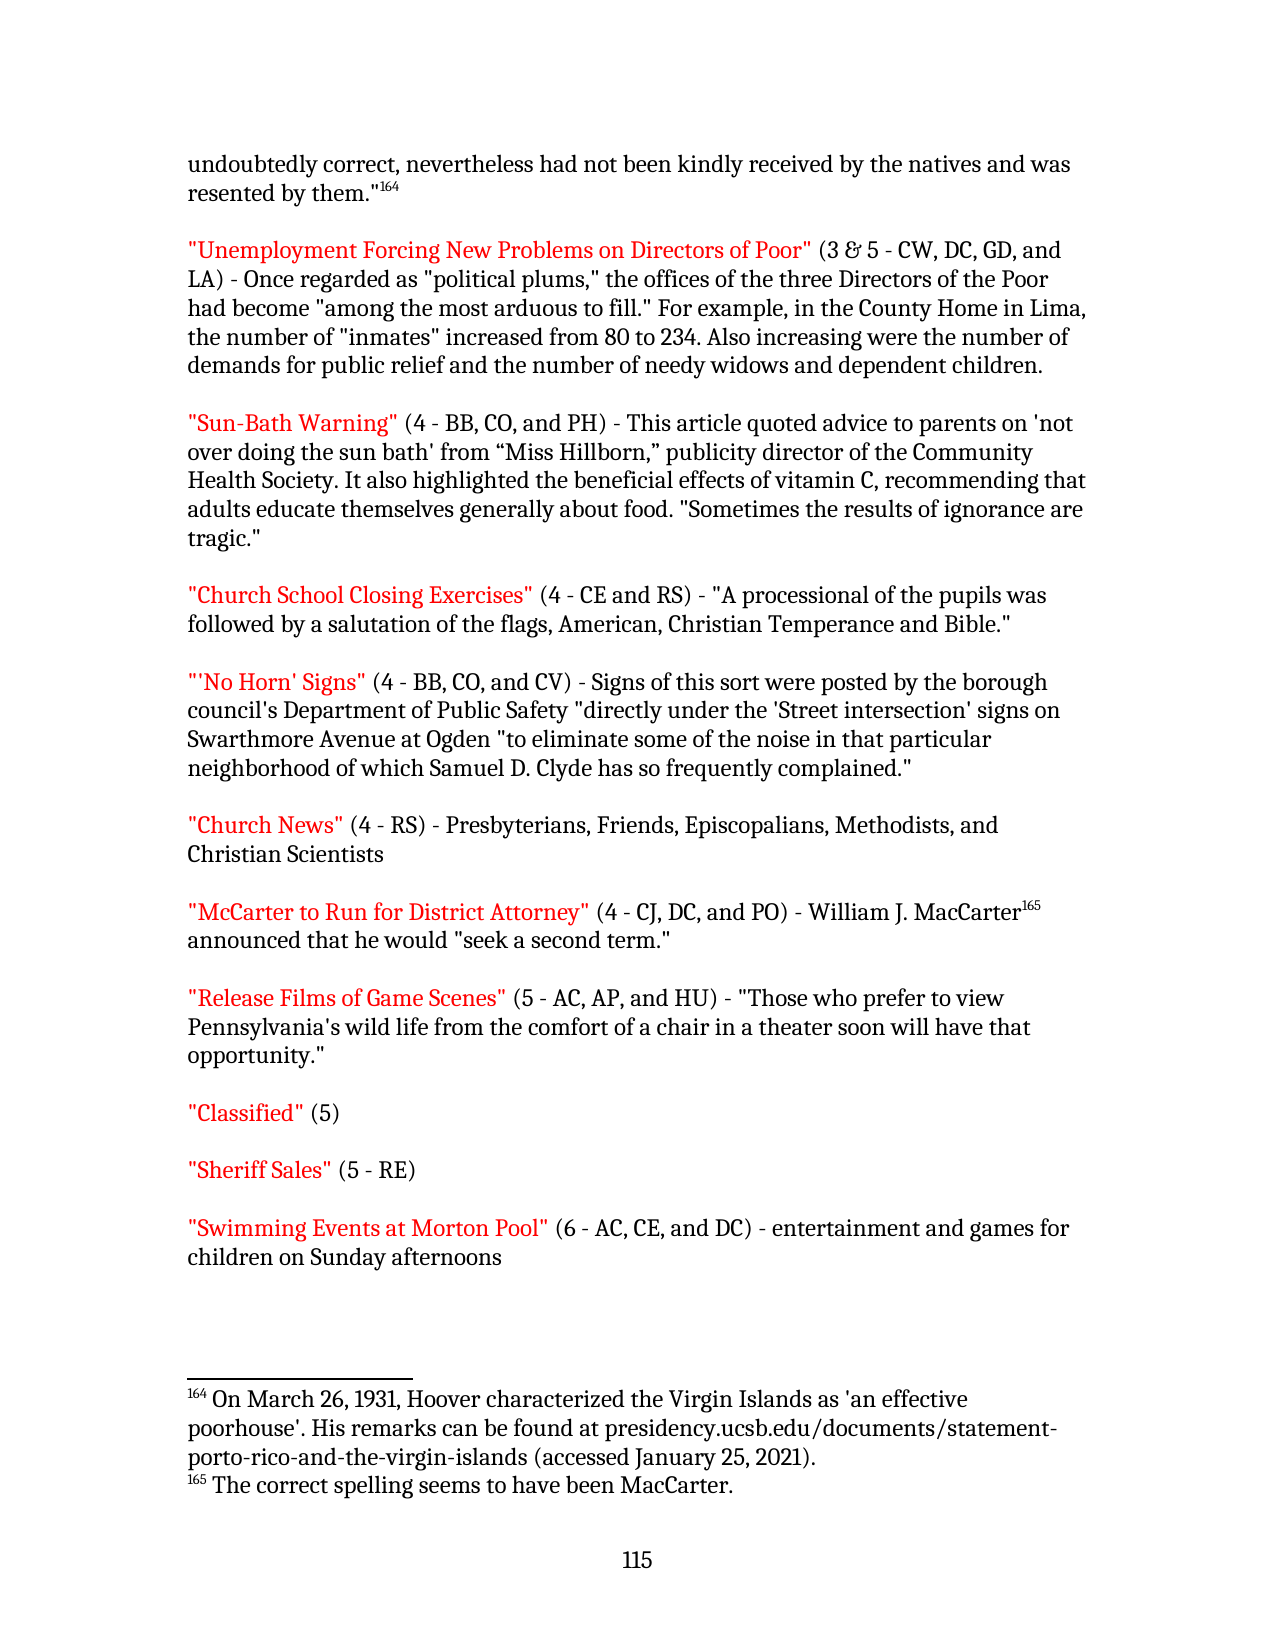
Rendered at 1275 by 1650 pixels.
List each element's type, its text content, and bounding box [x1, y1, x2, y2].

text "Sun-Bath Warning" (4 - BB, CO, and PH) - This article quoted advice to parents on 'not over doing the sun bath' from “Miss Hillborn,” publicity director of the Community Health Society. It also highlighted the beneficial effects of vitamin C, recommending that adults educate themselves generally about food. "Sometimes the results of ignorance are tragic." [187, 409, 1087, 552]
text "Church News" (4 - RS) - Presbyterians, Friends, Episcopalians, Methodists, and Christian Scientists [187, 811, 1087, 869]
text "Release Films of Game Scenes" (5 - AC, AP, and HU) - "Those who prefer to view Pennsylvania's wild life from the comfort of a chair in a theater soon will have that opportunity." [187, 984, 1087, 1070]
text "Unemployment Forcing New Problems on Directors of Poor" (3 & 5 - CW, DC, GD, and LA) - Once regarded as "political plums," the offices of the three Directors of the Poor had become "among the most arduous to fill." For example, in the County Home in Lima, the number of "inmates" increased from 80 to 234. Also increasing were the number of demands for public relief and the number of needy widows and dependent children. [187, 236, 1087, 380]
text "Swimming Events at Morton Pool" (6 - AC, CE, and DC) - entertainment and games for children on Sunday afternoons [187, 1214, 1087, 1271]
text "Sheriff Sales" (5 - RE) [187, 1156, 1087, 1185]
text "'No Horn' Signs" (4 - BB, CO, and CV) - Signs of this sort were posted by the borough council's Department of Public Safety "directly under the 'Street intersection' signs on Swarthmore Avenue at Ogden "to eliminate some of the noise in that particular neighborhood of which Samuel D. Clyde has so frequently complained." [187, 667, 1087, 782]
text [187, 150, 1087, 207]
text "McCarter to Run for District Attorney" (4 - CJ, DC, and PO) - William J. MacCarter announced that he would "seek a second term." [187, 897, 1087, 955]
text "Church School Closing Exercises" (4 - CE and RS) - "A processional of the pupils was followed by a salutation of the flags, American, Christian Temperance and Bible." [187, 581, 1087, 639]
text "Classified" (5) [187, 1099, 1087, 1127]
